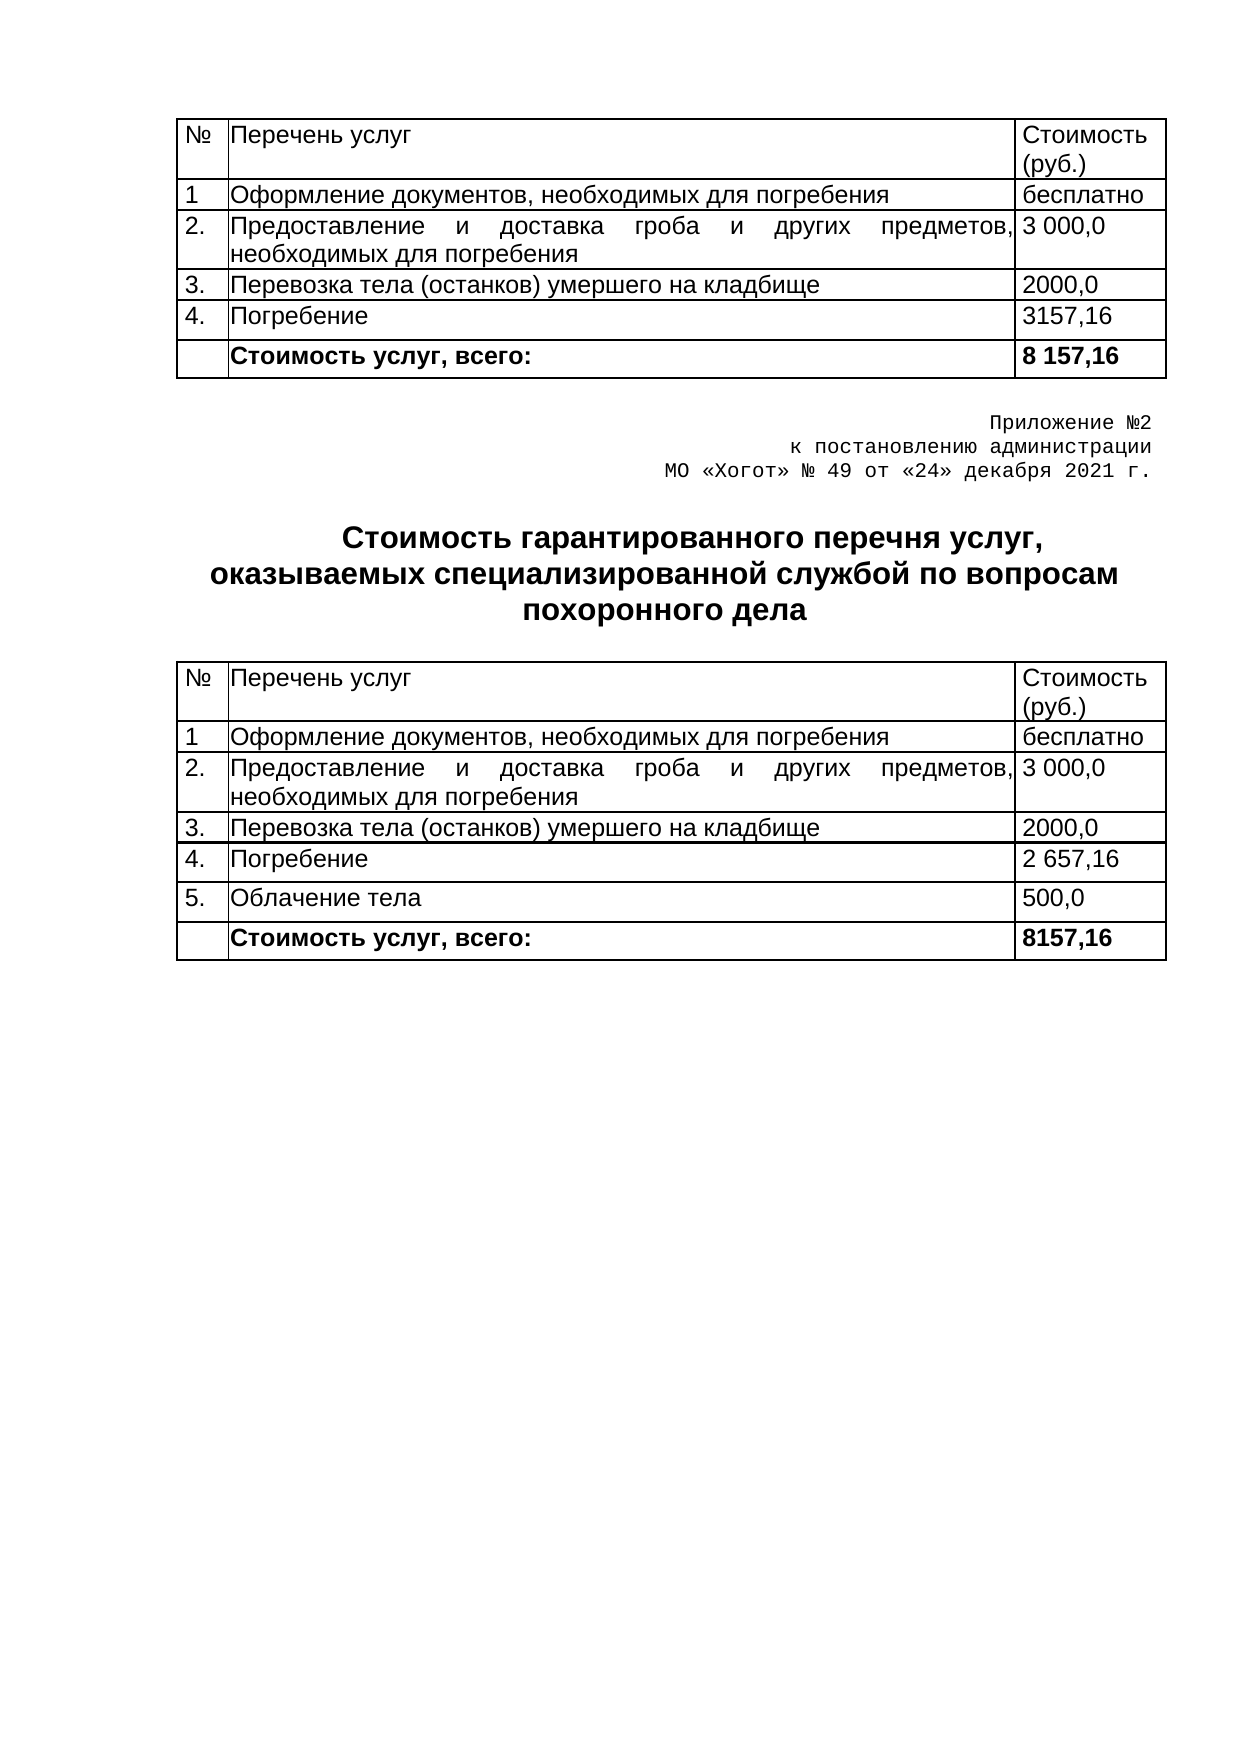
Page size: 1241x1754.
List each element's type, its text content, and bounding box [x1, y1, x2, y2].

table_cell 2 657,16 [1016, 844, 1165, 881]
table_cell 2000,0 [1016, 270, 1165, 299]
table_cell бесплатно [1016, 180, 1165, 208]
table_cell 500,0 [1016, 883, 1165, 921]
text Стоимость гарантированного перечня услуг, оказываемых специализированной службой по вопросам похоронного дела [177, 519, 1152, 627]
text МО «Хогот» № 49 от «24» декабря 2021 г. [177, 460, 1152, 483]
table_cell [178, 923, 228, 959]
table_cell 8157,16 [1016, 923, 1165, 959]
table_cell Предоставление и доставка гроба и других предметов, необходимых для погребения [229, 211, 1014, 268]
table_cell [178, 341, 228, 377]
table_cell Оформление документов, необходимых для погребения [229, 180, 1014, 208]
text Приложение №2 [177, 412, 1152, 436]
table_cell 3. [178, 270, 228, 299]
table_cell 3. [178, 813, 228, 841]
table_cell 2. [178, 211, 228, 268]
table_cell Оформление документов, необходимых для погребения [229, 722, 1014, 751]
table_cell Стоимость услуг, всего: [229, 923, 1014, 959]
table_cell 3157,16 [1016, 301, 1165, 338]
text к постановлению администрации [177, 436, 1152, 460]
table_cell 5. [178, 883, 228, 921]
table_header Перечень услуг [229, 120, 1014, 178]
table_cell 2. [178, 753, 228, 811]
table_cell Облачение тела [229, 883, 1014, 921]
table_cell 3 000,0 [1016, 211, 1165, 268]
table_cell Перевозка тела (останков) умершего на кладбище [229, 270, 1014, 299]
table_cell Погребение [229, 301, 1014, 338]
table_cell 1 [178, 180, 228, 208]
table_cell Погребение [229, 844, 1014, 881]
table_cell 1 [178, 722, 228, 751]
table_cell 3 000,0 [1016, 753, 1165, 811]
table_cell Перевозка тела (останков) умершего на кладбище [229, 813, 1014, 841]
table_header Перечень услуг [229, 663, 1014, 720]
table_cell 4. [178, 844, 228, 881]
table_cell 2000,0 [1016, 813, 1165, 841]
table_header № [178, 663, 228, 720]
table_cell 8 157,16 [1016, 341, 1165, 377]
table_header Стоимость (руб.) [1016, 120, 1165, 178]
table_cell Предоставление и доставка гроба и других предметов, необходимых для погребения [229, 753, 1014, 811]
table_cell бесплатно [1016, 722, 1165, 751]
table_header Стоимость (руб.) [1016, 663, 1165, 720]
table_cell Стоимость услуг, всего: [229, 341, 1014, 377]
table_header № [178, 120, 228, 178]
table_cell 4. [178, 301, 228, 338]
